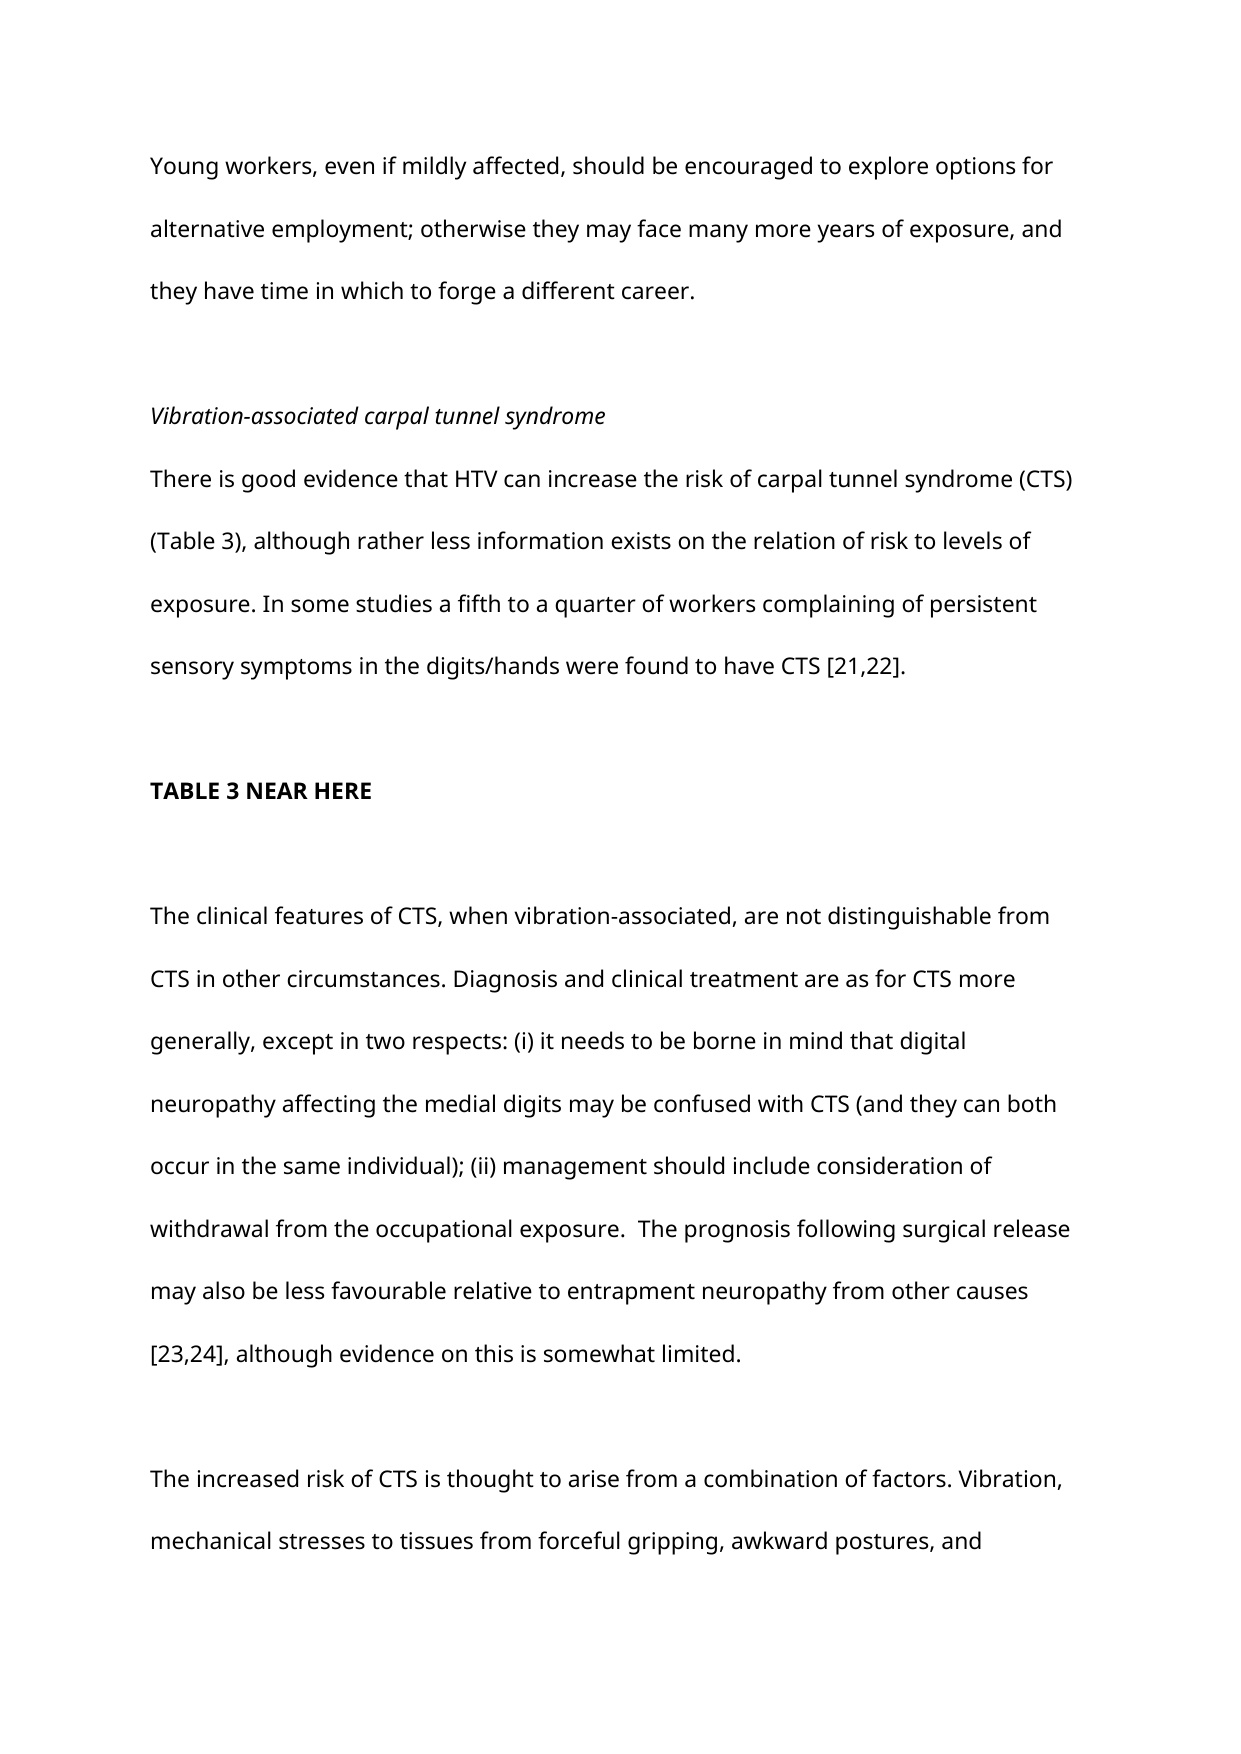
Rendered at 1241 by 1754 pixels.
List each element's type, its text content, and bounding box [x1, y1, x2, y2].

text Young workers, even if mildly affected, should be encouraged to explore options for alternative employment; otherwise they may face many more years of exposure, and they have time in which to forge a different career. [150, 150, 1090, 306]
text TABLE 3 NEAR HERE [150, 775, 1090, 806]
text The clinical features of CTS, when vibration-associated, are not distinguishable from CTS in other circumstances. Diagnosis and clinical treatment are as for CTS more generally, except in two respects: (i) it needs to be borne in mind that digital neuropathy affecting the medial digits may be confused with CTS (and they can both occur in the same individual); (ii) management should include consideration of withdrawal from the occupational exposure. The prognosis following surgical release may also be less favourable relative to entrapment neuropathy from other causes [23,24], although evidence on this is somewhat limited. [150, 900, 1090, 1369]
text There is good evidence that HTV can increase the risk of carpal tunnel syndrome (CTS) (Table 3), although rather less information exists on the relation of risk to levels of exposure. In some studies a fifth to a quarter of workers complaining of persistent sensory symptoms in the digits/hands were found to have CTS [21,22]. [150, 462, 1090, 681]
text Vibration-associated carpal tunnel syndrome [150, 400, 1090, 431]
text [150, 1462, 1090, 1556]
